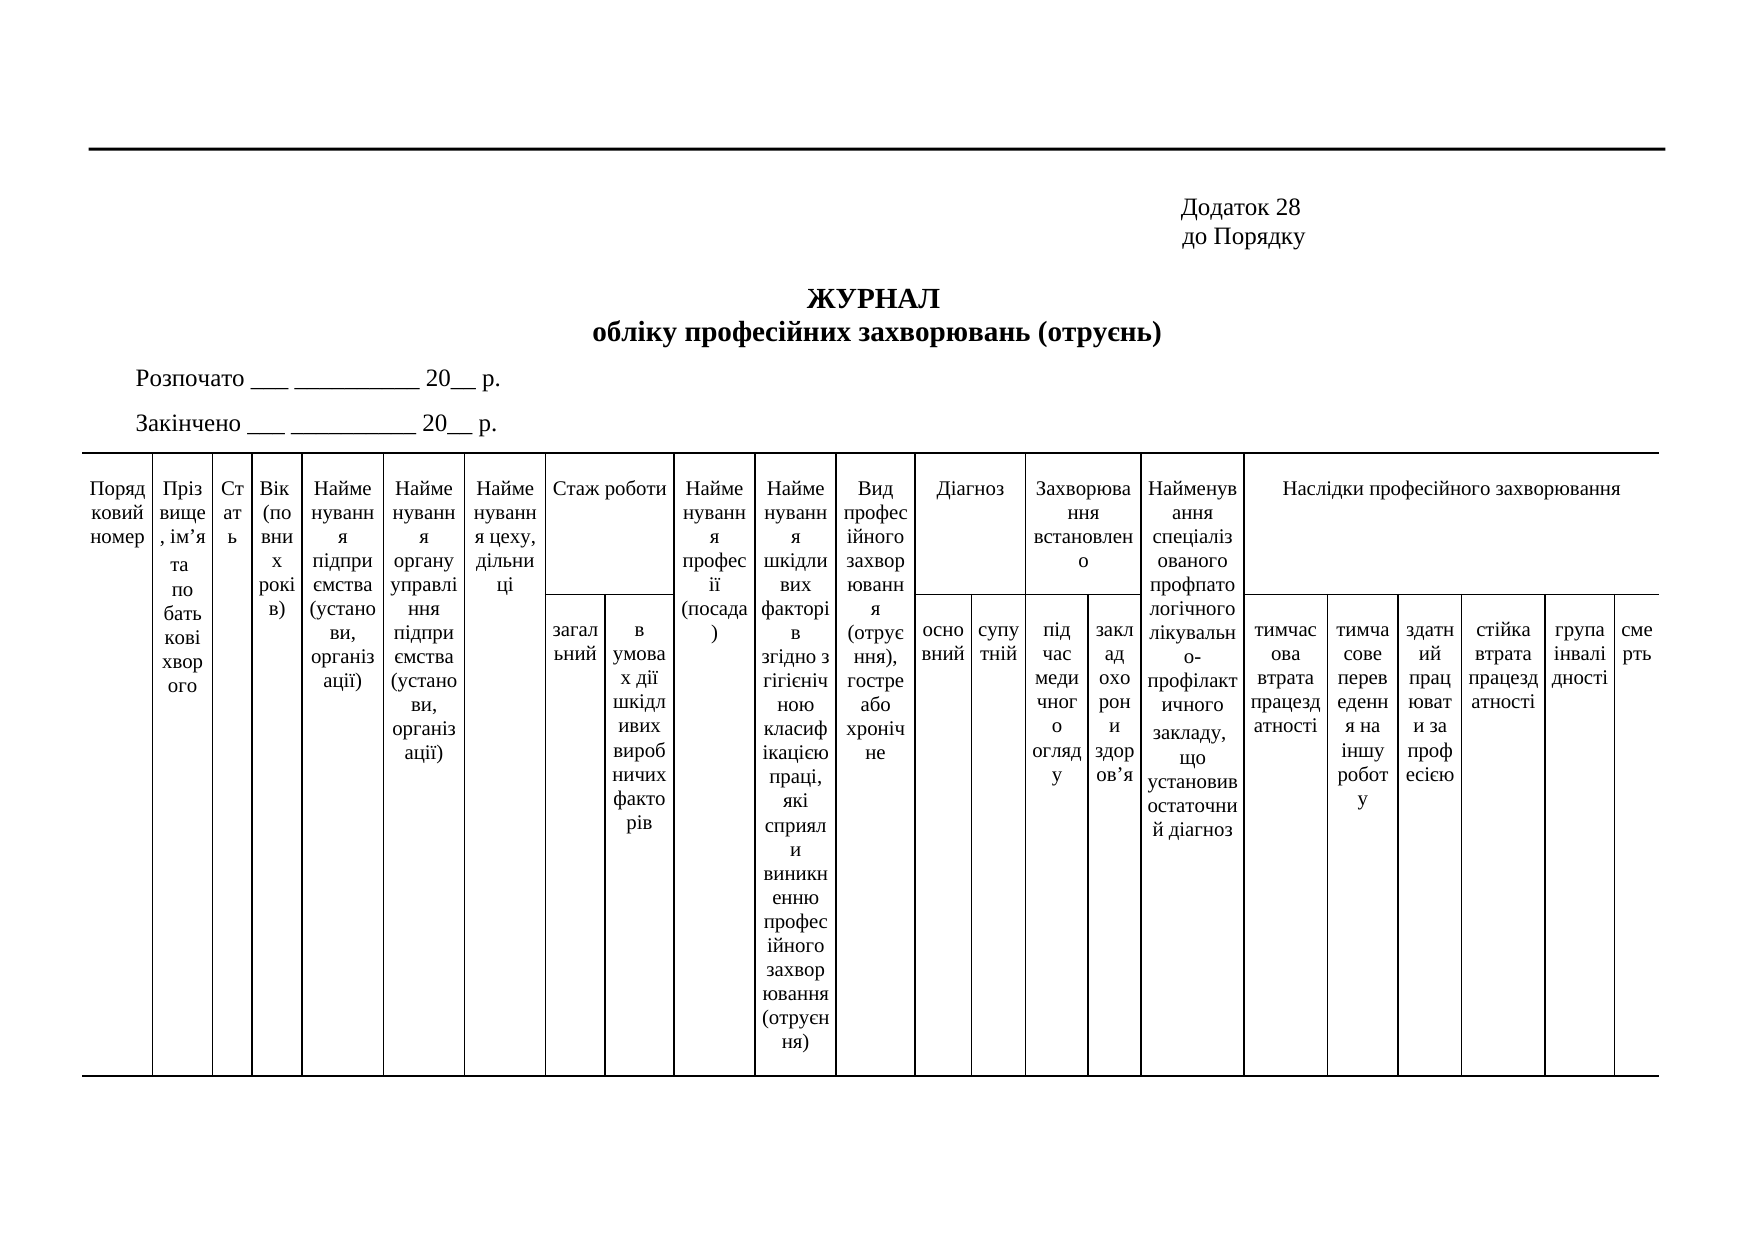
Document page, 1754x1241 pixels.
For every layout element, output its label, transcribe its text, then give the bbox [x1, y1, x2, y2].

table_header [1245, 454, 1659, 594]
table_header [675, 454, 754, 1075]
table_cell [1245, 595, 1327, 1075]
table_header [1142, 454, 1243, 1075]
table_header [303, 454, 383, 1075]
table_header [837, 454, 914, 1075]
text ЖУРНАЛ обліку професійних захворювань (отруєнь) [135, 281, 1618, 348]
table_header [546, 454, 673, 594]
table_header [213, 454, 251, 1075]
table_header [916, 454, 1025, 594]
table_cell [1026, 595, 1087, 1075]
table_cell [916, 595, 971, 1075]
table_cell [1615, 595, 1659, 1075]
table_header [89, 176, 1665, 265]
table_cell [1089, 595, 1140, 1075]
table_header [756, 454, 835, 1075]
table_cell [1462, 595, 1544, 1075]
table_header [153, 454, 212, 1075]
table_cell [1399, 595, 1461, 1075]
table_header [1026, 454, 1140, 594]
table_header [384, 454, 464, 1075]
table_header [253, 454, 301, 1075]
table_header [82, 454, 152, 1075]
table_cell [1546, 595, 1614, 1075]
text Розпочато ___ __________ 20__ р. [88, 363, 1665, 392]
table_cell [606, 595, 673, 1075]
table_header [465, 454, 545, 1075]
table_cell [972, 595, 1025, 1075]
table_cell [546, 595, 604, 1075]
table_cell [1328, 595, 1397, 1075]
text Закінчено ___ __________ 20__ р. [88, 408, 1665, 437]
